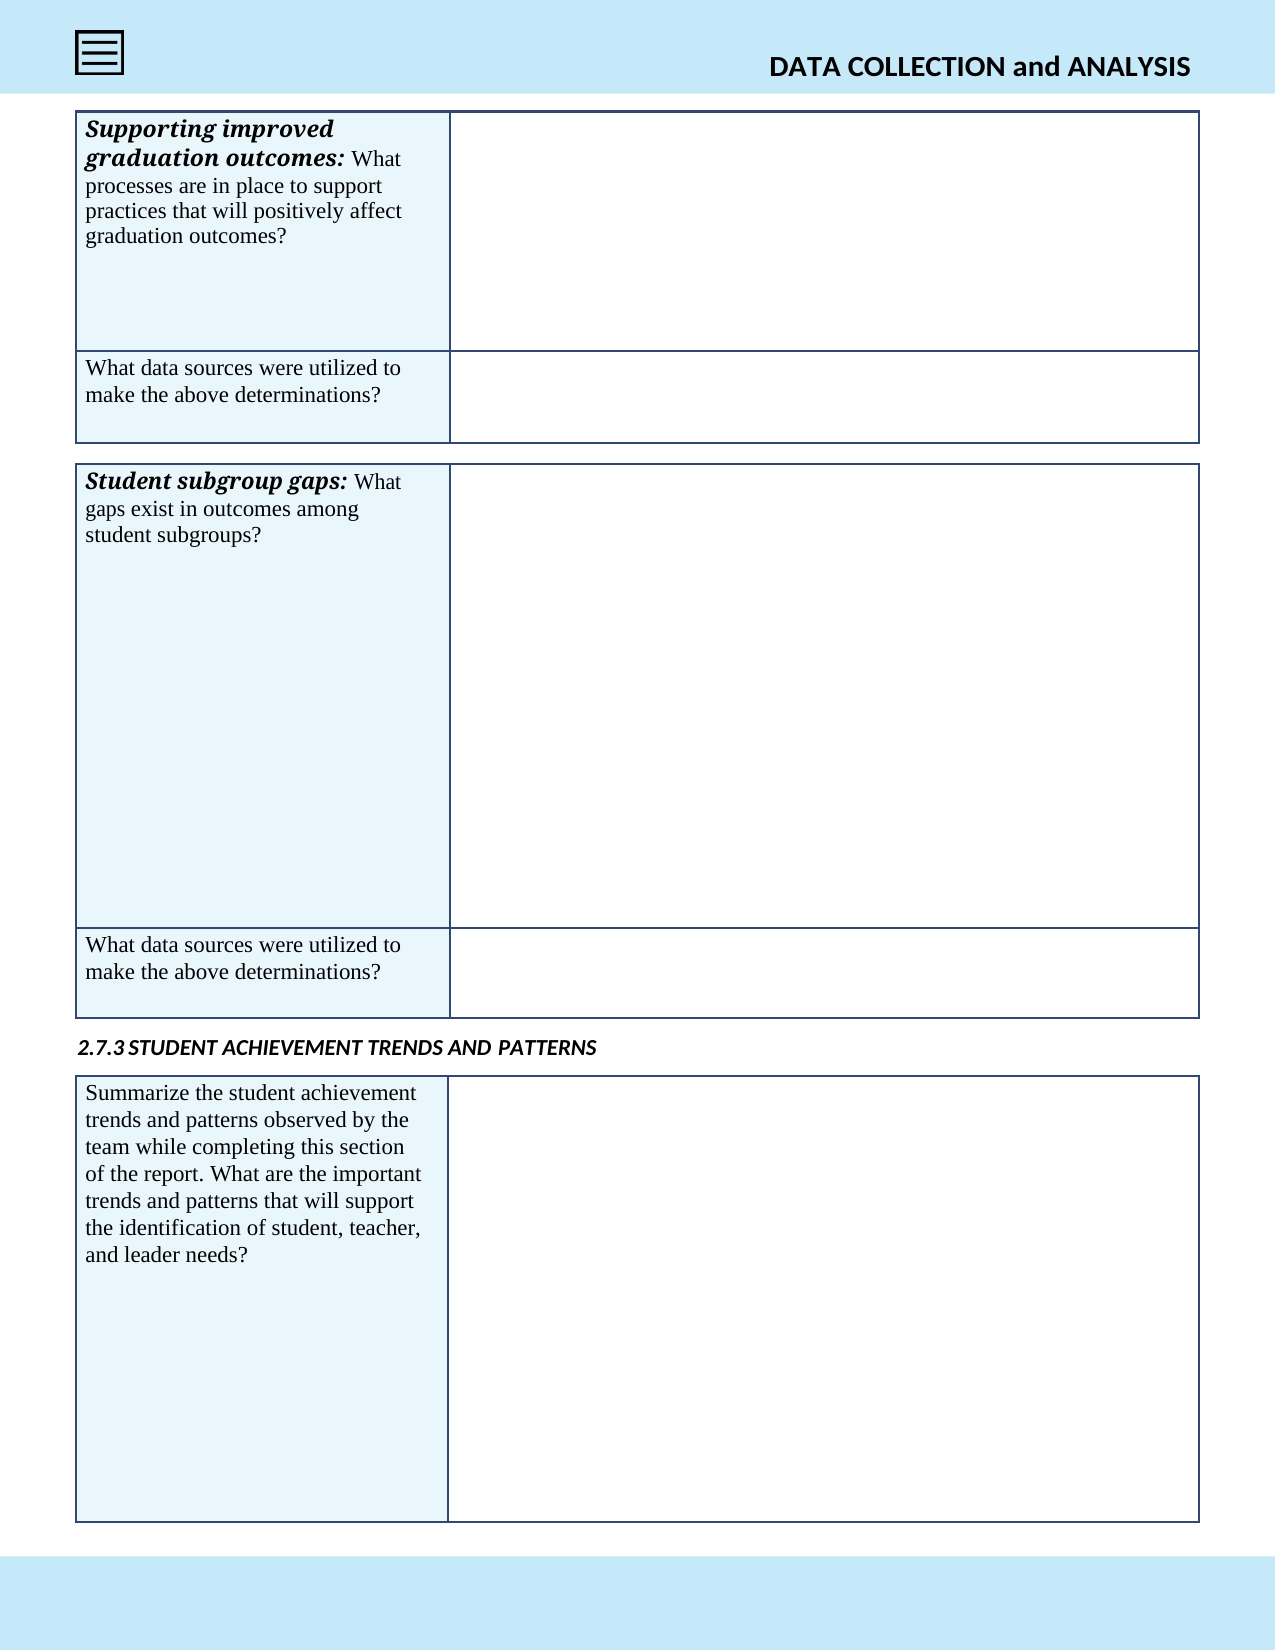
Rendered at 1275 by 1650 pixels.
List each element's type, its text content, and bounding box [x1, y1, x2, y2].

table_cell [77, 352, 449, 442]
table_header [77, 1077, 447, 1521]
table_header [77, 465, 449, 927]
text DATA COLLECTION and ANALYSIS [769, 48, 1275, 84]
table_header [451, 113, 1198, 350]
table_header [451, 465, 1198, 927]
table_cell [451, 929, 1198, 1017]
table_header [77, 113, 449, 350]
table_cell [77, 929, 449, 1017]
picture [75, 30, 124, 75]
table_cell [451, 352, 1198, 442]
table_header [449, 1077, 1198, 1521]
list STUDENT ACHIEVEMENT TRENDS AND PATTERNS [77, 1033, 1275, 1061]
